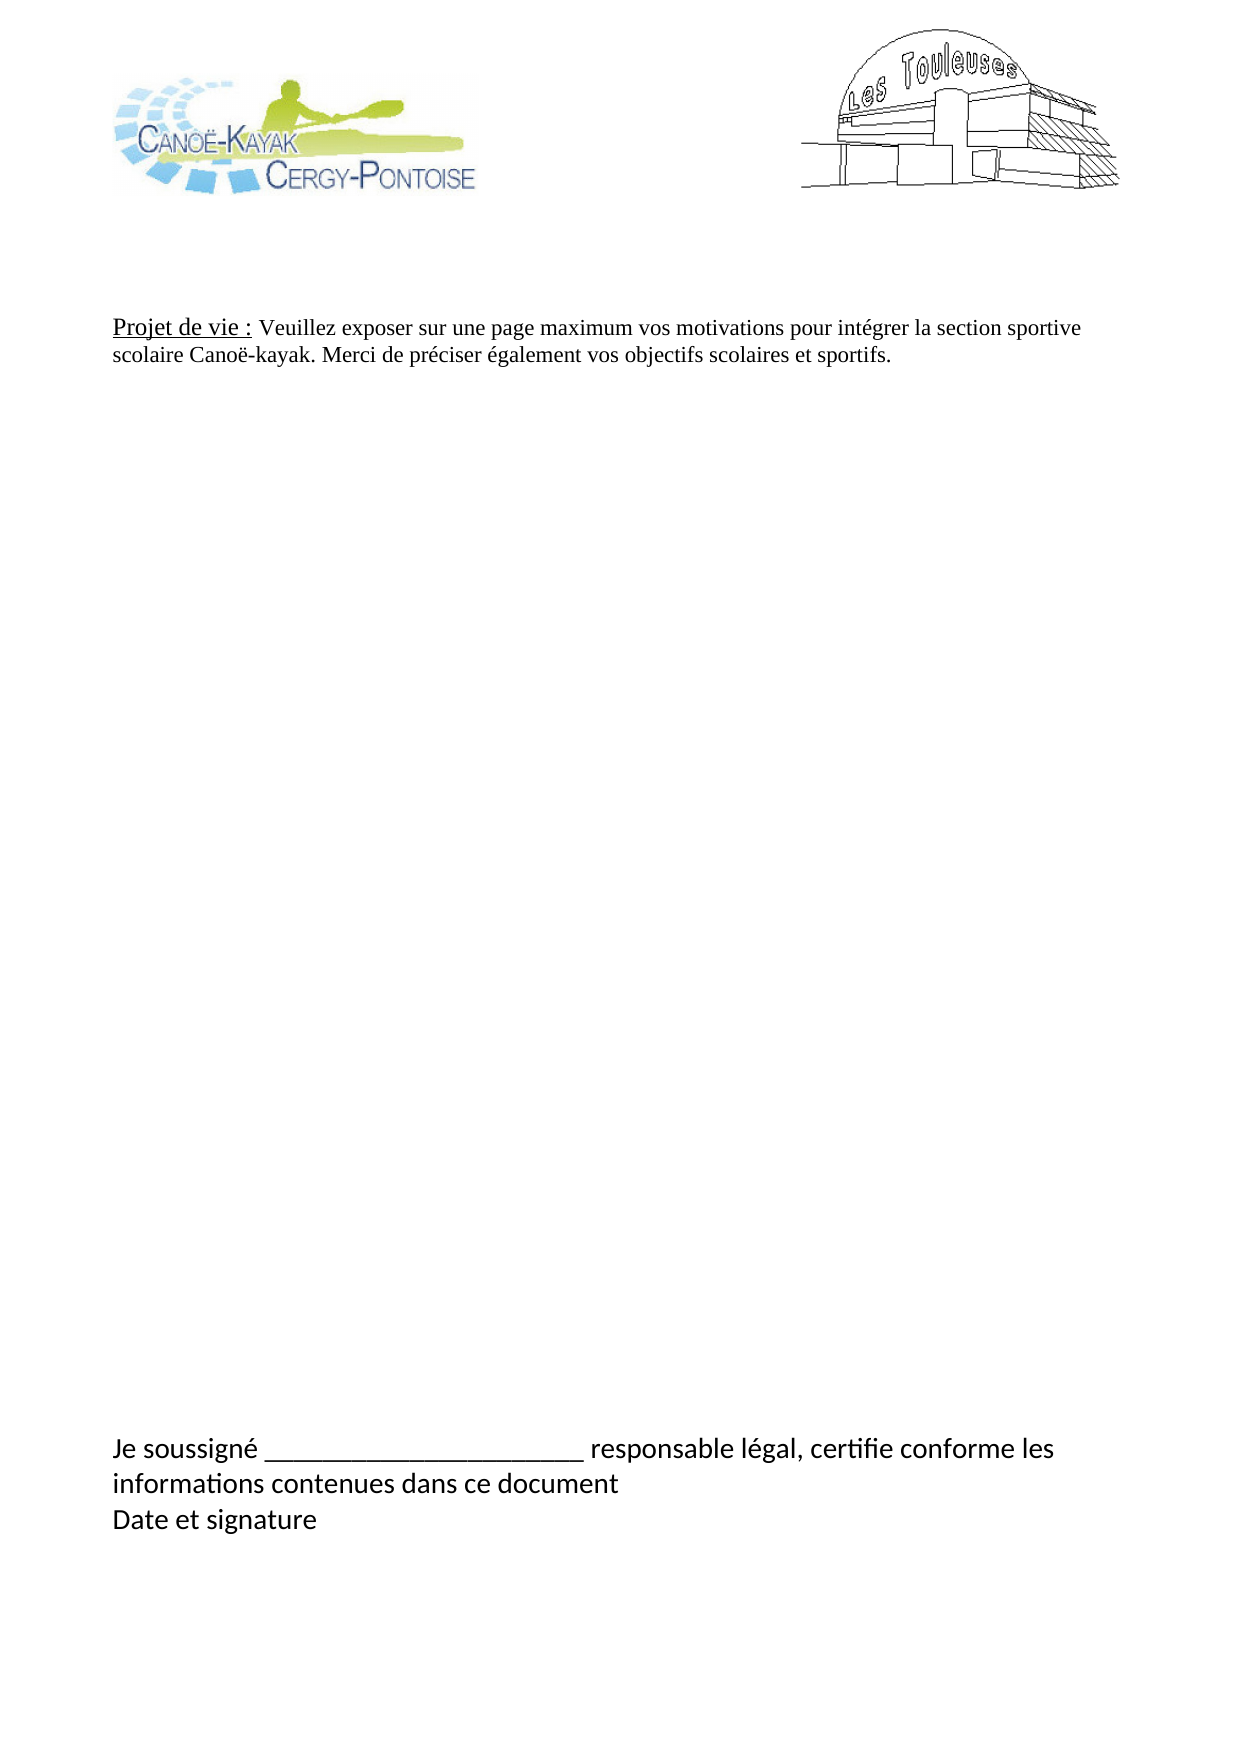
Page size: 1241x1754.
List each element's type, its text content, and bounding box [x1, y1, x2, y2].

text Je soussigné ______________________ responsable légal, certifie conforme les informations contenues dans ce document [112, 1430, 1128, 1501]
text Projet de vie : Veuillez exposer sur une page maximum vos motivations pour intégrer la section sportive scolaire Canoë-kayak. Merci de préciser également vos objectifs scolaires et sportifs. [112, 312, 1128, 367]
picture [796, 25, 1124, 191]
picture [112, 73, 479, 196]
text Date et signature [112, 1501, 1128, 1537]
